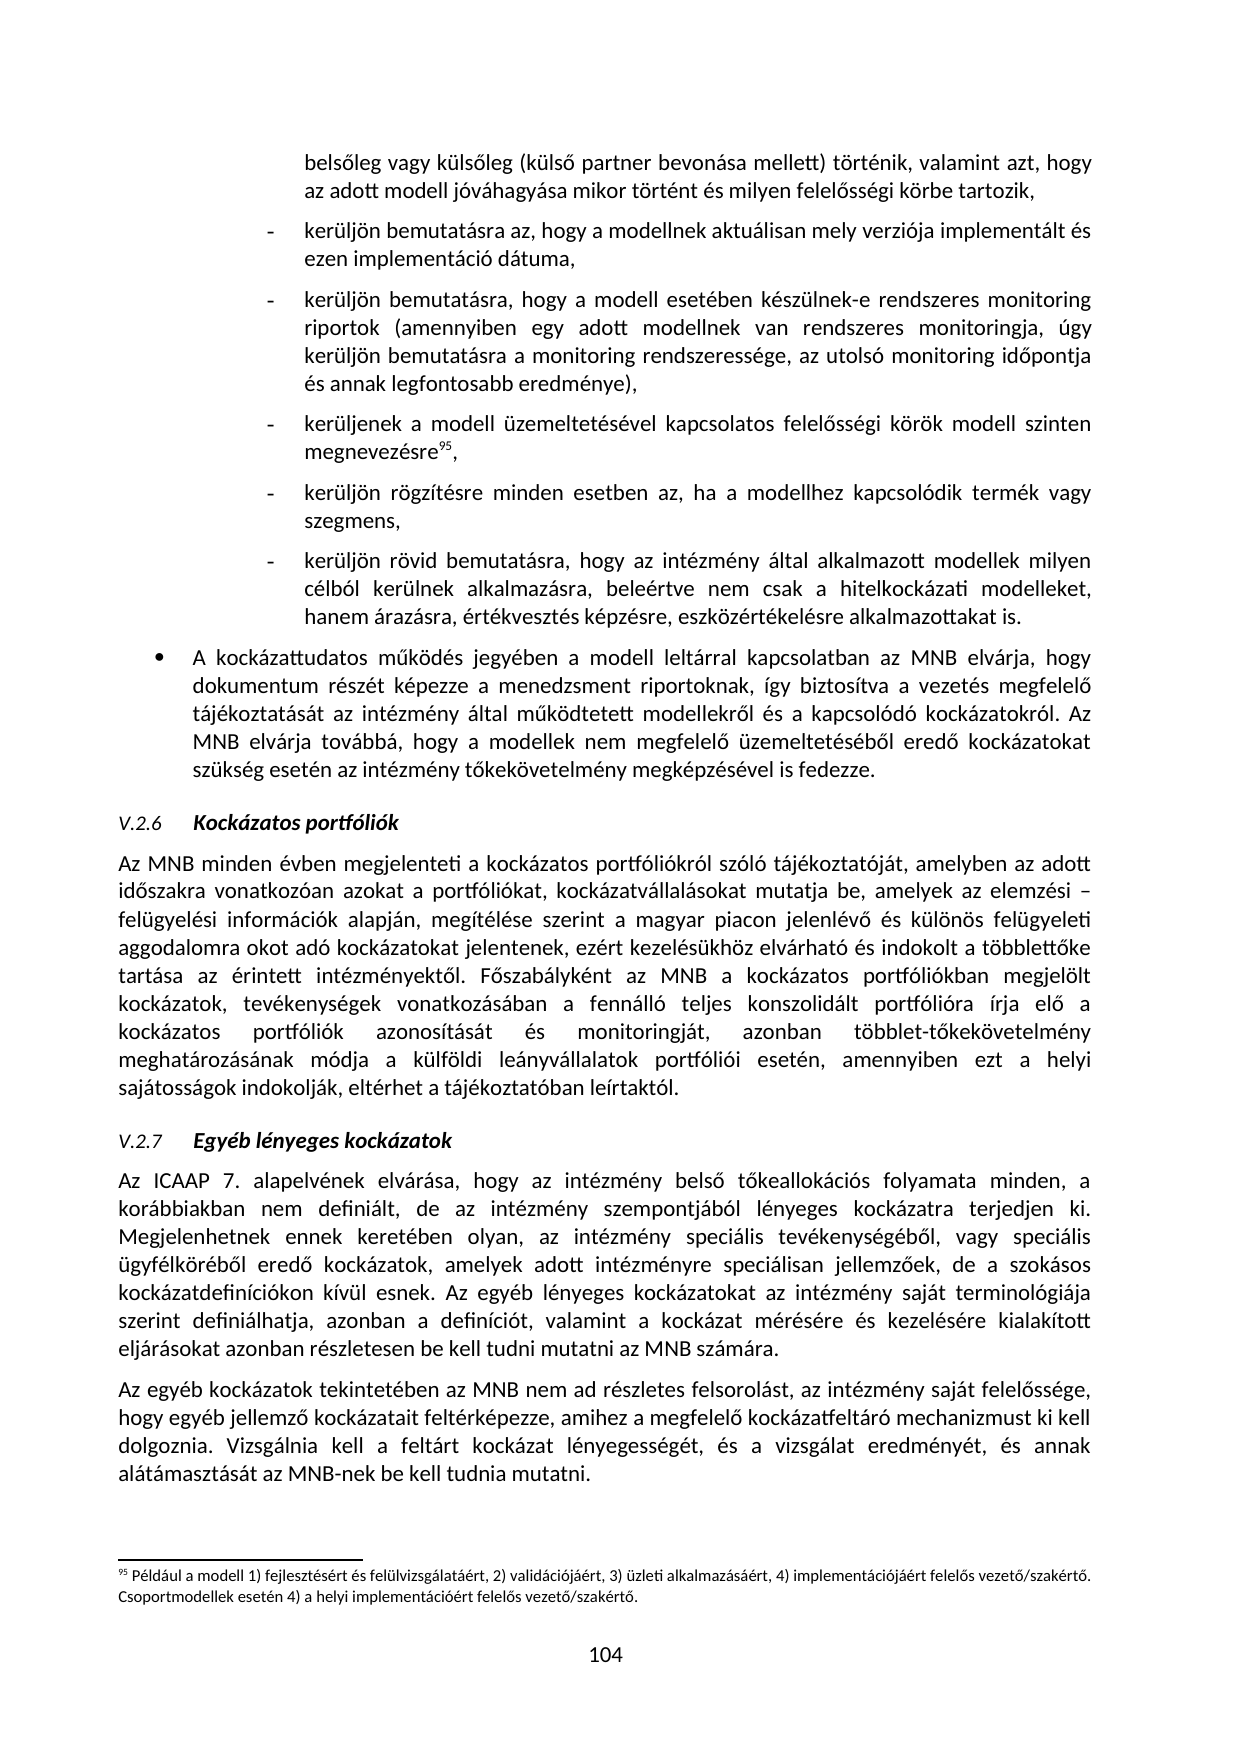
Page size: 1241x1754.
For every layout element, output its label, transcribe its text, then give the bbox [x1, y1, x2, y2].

list kerüljön bemutatásra az, hogy a modellnek aktuálisan mely verziója implementált és ezen implementáció dátuma, [267, 216, 1093, 272]
list kerüljenek a modell üzemeltetésével kapcsolatos felelősségi körök modell szinten megnevezésre, [267, 409, 1093, 465]
list kerüljön rögzítésre minden esetben az, ha a modellhez kapcsolódik termék vagy szegmens, [267, 478, 1093, 534]
list kerüljön rövid bemutatásra, hogy az intézmény által alkalmazott modellek milyen célból kerülnek alkalmazásra, beleértve nem csak a hitelkockázati modelleket, hanem árazásra, értékvesztés képzésre, eszközértékelésre alkalmazottakat is. [267, 546, 1093, 631]
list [267, 148, 1093, 204]
text Az egyéb kockázatok tekintetében az MNB nem ad részletes felsorolást, az intézmény saját felelőssége, hogy egyéb jellemző kockázatait feltérképezze, amihez a megfelelő kockázatfeltáró mechanizmust ki kell dolgoznia. Vizsgálnia kell a feltárt kockázat lényegességét, és a vizsgálat eredményét, és annak alátámasztását az MNB-nek be kell tudnia mutatni. [118, 1375, 1093, 1487]
subtitle Egyéb lényeges kockázatok [118, 1126, 1093, 1154]
text Az ICAAP 7. alapelvének elvárása, hogy az intézmény belső tőkeallokációs folyamata minden, a korábbiakban nem definiált, de az intézmény szempontjából lényeges kockázatra terjedjen ki. Megjelenhetnek ennek keretében olyan, az intézmény speciális tevékenységéből, vagy speciális ügyfélköréből eredő kockázatok, amelyek adott intézményre speciálisan jellemzőek, de a szokásos kockázatdefiníciókon kívül esnek. Az egyéb lényeges kockázatokat az intézmény saját terminológiája szerint definiálhatja, azonban a definíciót, valamint a kockázat mérésére és kezelésére kialakított eljárásokat azonban részletesen be kell tudni mutatni az MNB számára. [118, 1166, 1093, 1362]
subtitle Kockázatos portfóliók [118, 808, 1093, 836]
text Az MNB minden évben megjelenteti a kockázatos portfóliókról szóló tájékoztatóját, amelyben az adott időszakra vonatkozóan azokat a portfóliókat, kockázatvállalásokat mutatja be, amelyek az elemzési – felügyelési információk alapján, megítélése szerint a magyar piacon jelenlévő és különös felügyeleti aggodalomra okot adó kockázatokat jelentenek, ezért kezelésükhöz elvárható és indokolt a többlettőke tartása az érintett intézményektől. Főszabályként az MNB a kockázatos portfóliókban megjelölt kockázatok, tevékenységek vonatkozásában a fennálló teljes konszolidált portfólióra írja elő a kockázatos portfóliók azonosítását és monitoringját, azonban többlet-tőkekövetelmény meghatározásának módja a külföldi leányvállalatok portfóliói esetén, amennyiben ezt a helyi sajátosságok indokolják, eltérhet a tájékoztatóban leírtaktól. [118, 849, 1093, 1101]
list A kockázattudatos működés jegyében a modell leltárral kapcsolatban az MNB elvárja, hogy dokumentum részét képezze a menedzsment riportoknak, így biztosítva a vezetés megfelelő tájékoztatását az intézmény által működtetett modellekről és a kapcsolódó kockázatokról. Az MNB elvárja továbbá, hogy a modellek nem megfelelő üzemeltetéséből eredő kockázatokat szükség esetén az intézmény tőkekövetelmény megképzésével is fedezze. [155, 643, 1093, 783]
list kerüljön bemutatásra, hogy a modell esetében készülnek-e rendszeres monitoring riportok (amennyiben egy adott modellnek van rendszeres monitoringja, úgy kerüljön bemutatásra a monitoring rendszeressége, az utolsó monitoring időpontja és annak legfontosabb eredménye), [267, 285, 1093, 397]
